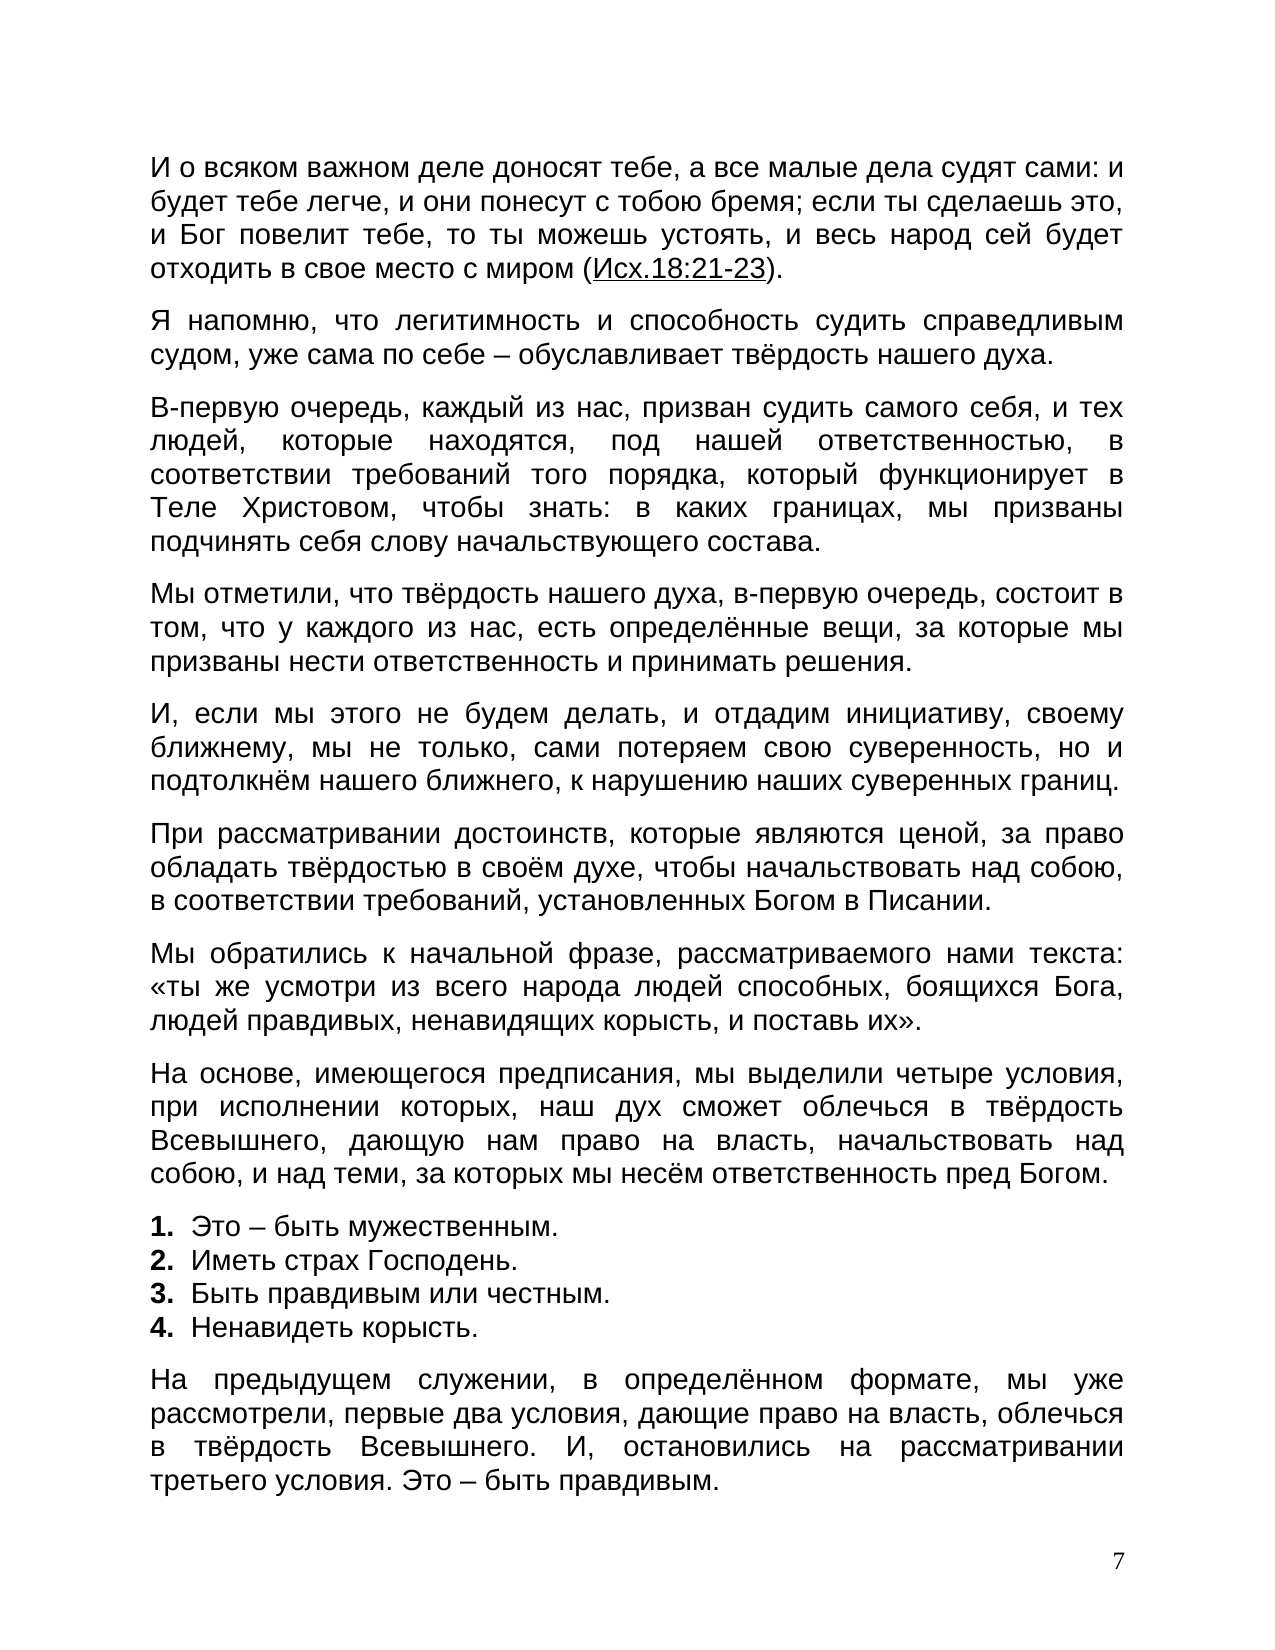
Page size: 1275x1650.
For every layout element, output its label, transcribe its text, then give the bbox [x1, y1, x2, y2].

text И, если мы этого не будем делать, и отдадим инициативу, своему ближнему, мы не только, сами потеряем свою суверенность, но и подтолкнём нашего ближнего, к нарушению наших суверенных границ. [150, 696, 1125, 797]
text При рассматривании достоинств, которые являются ценой, за право обладать твёрдостью в своём духе, чтобы начальствовать над собою, в соответствии требований, установленных Богом в Писании. [150, 816, 1125, 917]
text Мы обратились к начальной фразе, рассматриваемого нами текста: «ты же усмотри из всего народа людей способных, боящихся Бога, людей правдивых, ненавидящих корысть, и поставь их». [150, 936, 1125, 1036]
text И о всяком важном деле доносят тебе, а все малые дела судят сами: и будет тебе легче, и они понесут с тобою бремя; если ты сделаешь это, и Бог повелит тебе, то ты можешь устоять, и весь народ сей будет отходить в свое место с миром (Исх.18:21-23). [150, 150, 1125, 284]
text Мы отметили, что твёрдость нашего духа, в-первую очередь, состоит в том, что у каждого из нас, есть определённые вещи, за которые мы призваны нести ответственность и принимать решения. [150, 576, 1125, 677]
text Я напомню, что легитимность и способность судить справедливым судом, уже сама по себе – обуславливает твёрдость нашего духа. [150, 303, 1125, 370]
text На предыдущем служении, в определённом формате, мы уже рассмотрели, первые два условия, дающие право на власть, облечься в твёрдость Всевышнего. И, остановились на рассматривании третьего условия. Это – быть правдивым. [150, 1362, 1125, 1496]
text 4. Ненавидеть корысть. [150, 1309, 1125, 1343]
text На основе, имеющегося предписания, мы выделили четыре условия, при исполнении которых, наш дух сможет облечься в твёрдость Всевышнего, дающую нам право на власть, начальствовать над собою, и над теми, за которых мы несём ответственность пред Богом. [150, 1056, 1125, 1190]
text 2. Иметь страх Господень. [150, 1242, 1125, 1276]
text 3. Быть правдивым или честным. [150, 1276, 1125, 1309]
text В-первую очередь, каждый из нас, призван судить самого себя, и тех людей, которые находятся, под нашей ответственностью, в соответствии требований того порядка, который функционирует в Теле Христовом, чтобы знать: в каких границах, мы призваны подчинять себя слову начальствующего состава. [150, 389, 1125, 557]
text 1. Это – быть мужественным. [150, 1209, 1125, 1242]
